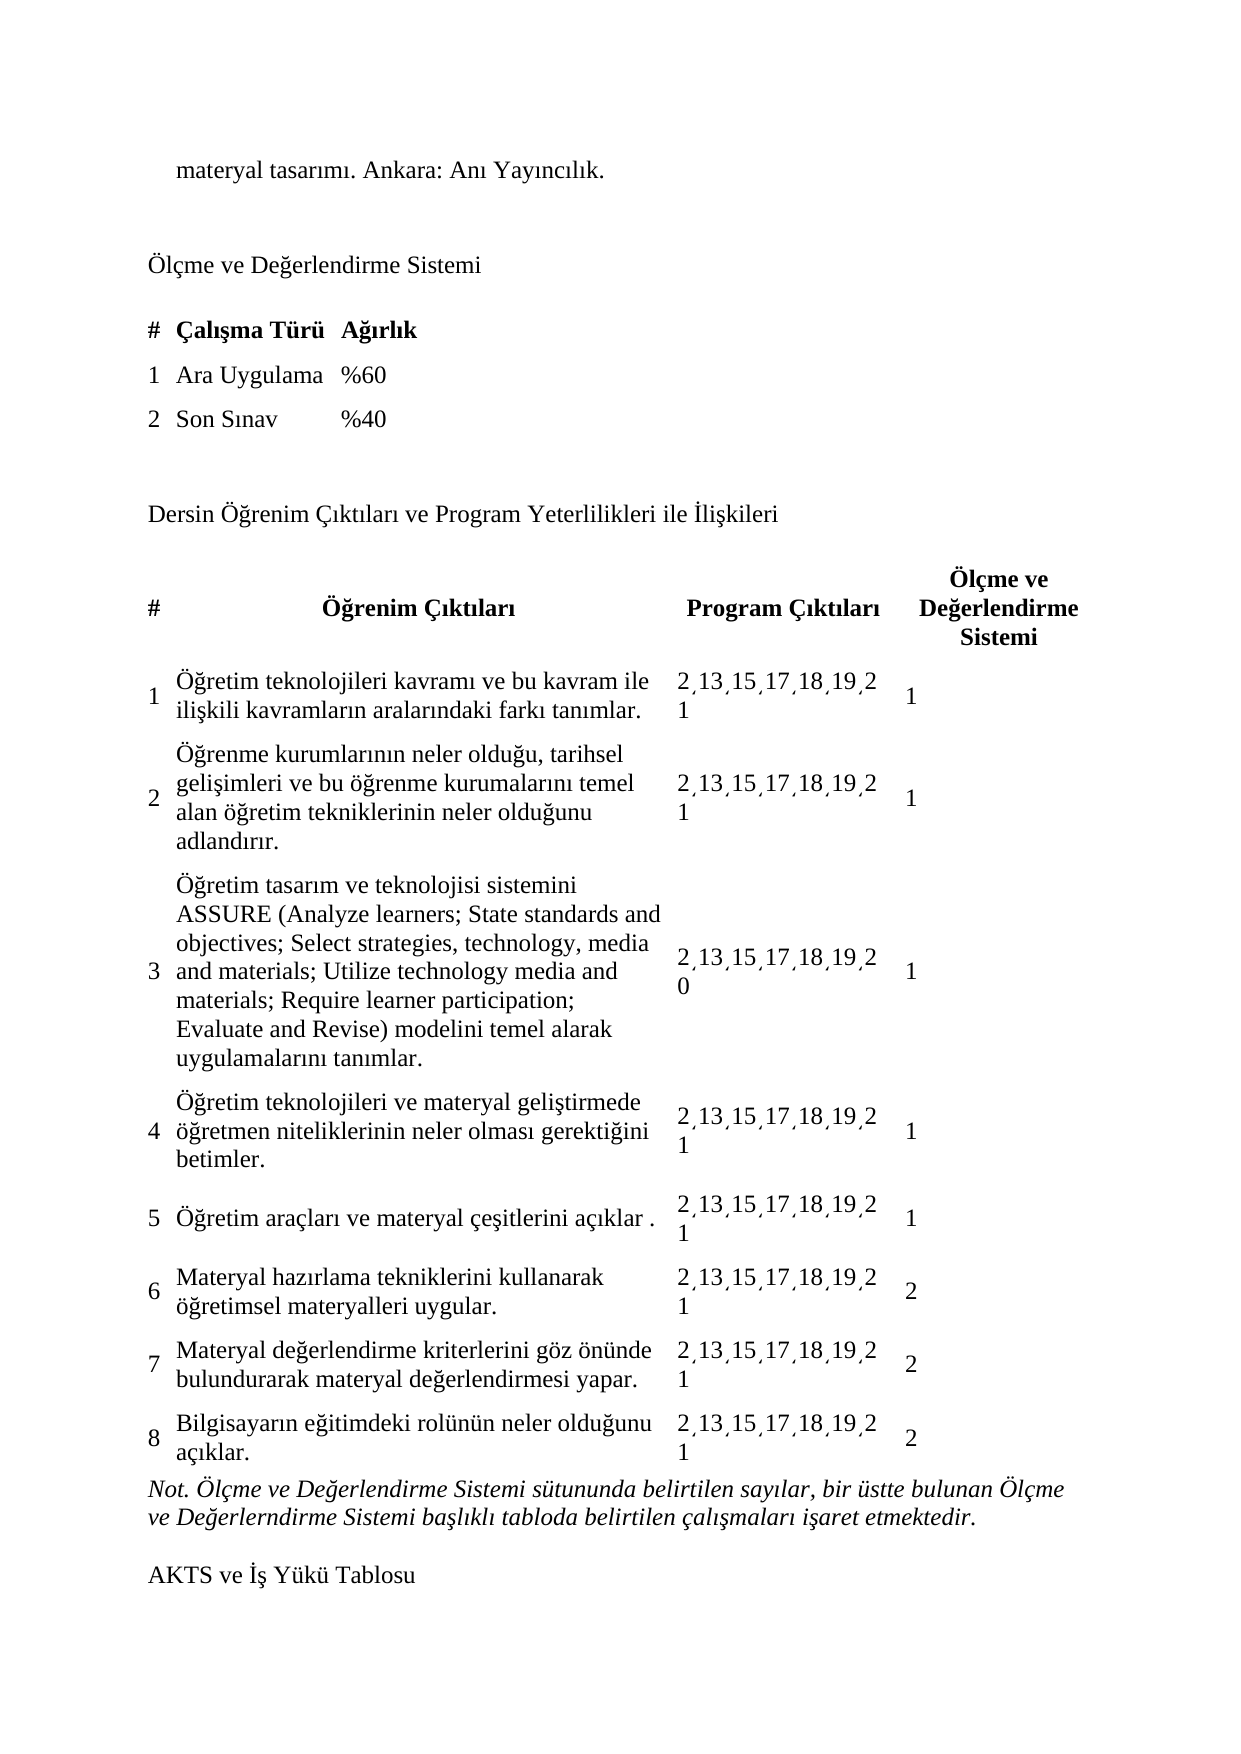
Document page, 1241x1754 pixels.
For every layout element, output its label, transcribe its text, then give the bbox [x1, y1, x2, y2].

text Not. Ölçme ve Değerlendirme Sistemi sütununda belirtilen sayılar, bir üstte bulunan Ölçme ve Değerlerndirme Sistemi başlıklı tabloda belirtilen çalışmaları işaret etmektedir. [148, 1474, 1093, 1531]
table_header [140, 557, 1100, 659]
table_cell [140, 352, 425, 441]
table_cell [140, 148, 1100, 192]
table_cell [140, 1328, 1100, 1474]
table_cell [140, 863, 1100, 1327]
text AKTS ve İş Yükü Tablosu [148, 1560, 1093, 1589]
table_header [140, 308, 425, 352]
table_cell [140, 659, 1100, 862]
text Ölçme ve Değerlendirme Sistemi [148, 250, 1093, 279]
text Dersin Öğrenim Çıktıları ve Program Yeterlilikleri ile İlişkileri [148, 499, 1093, 528]
